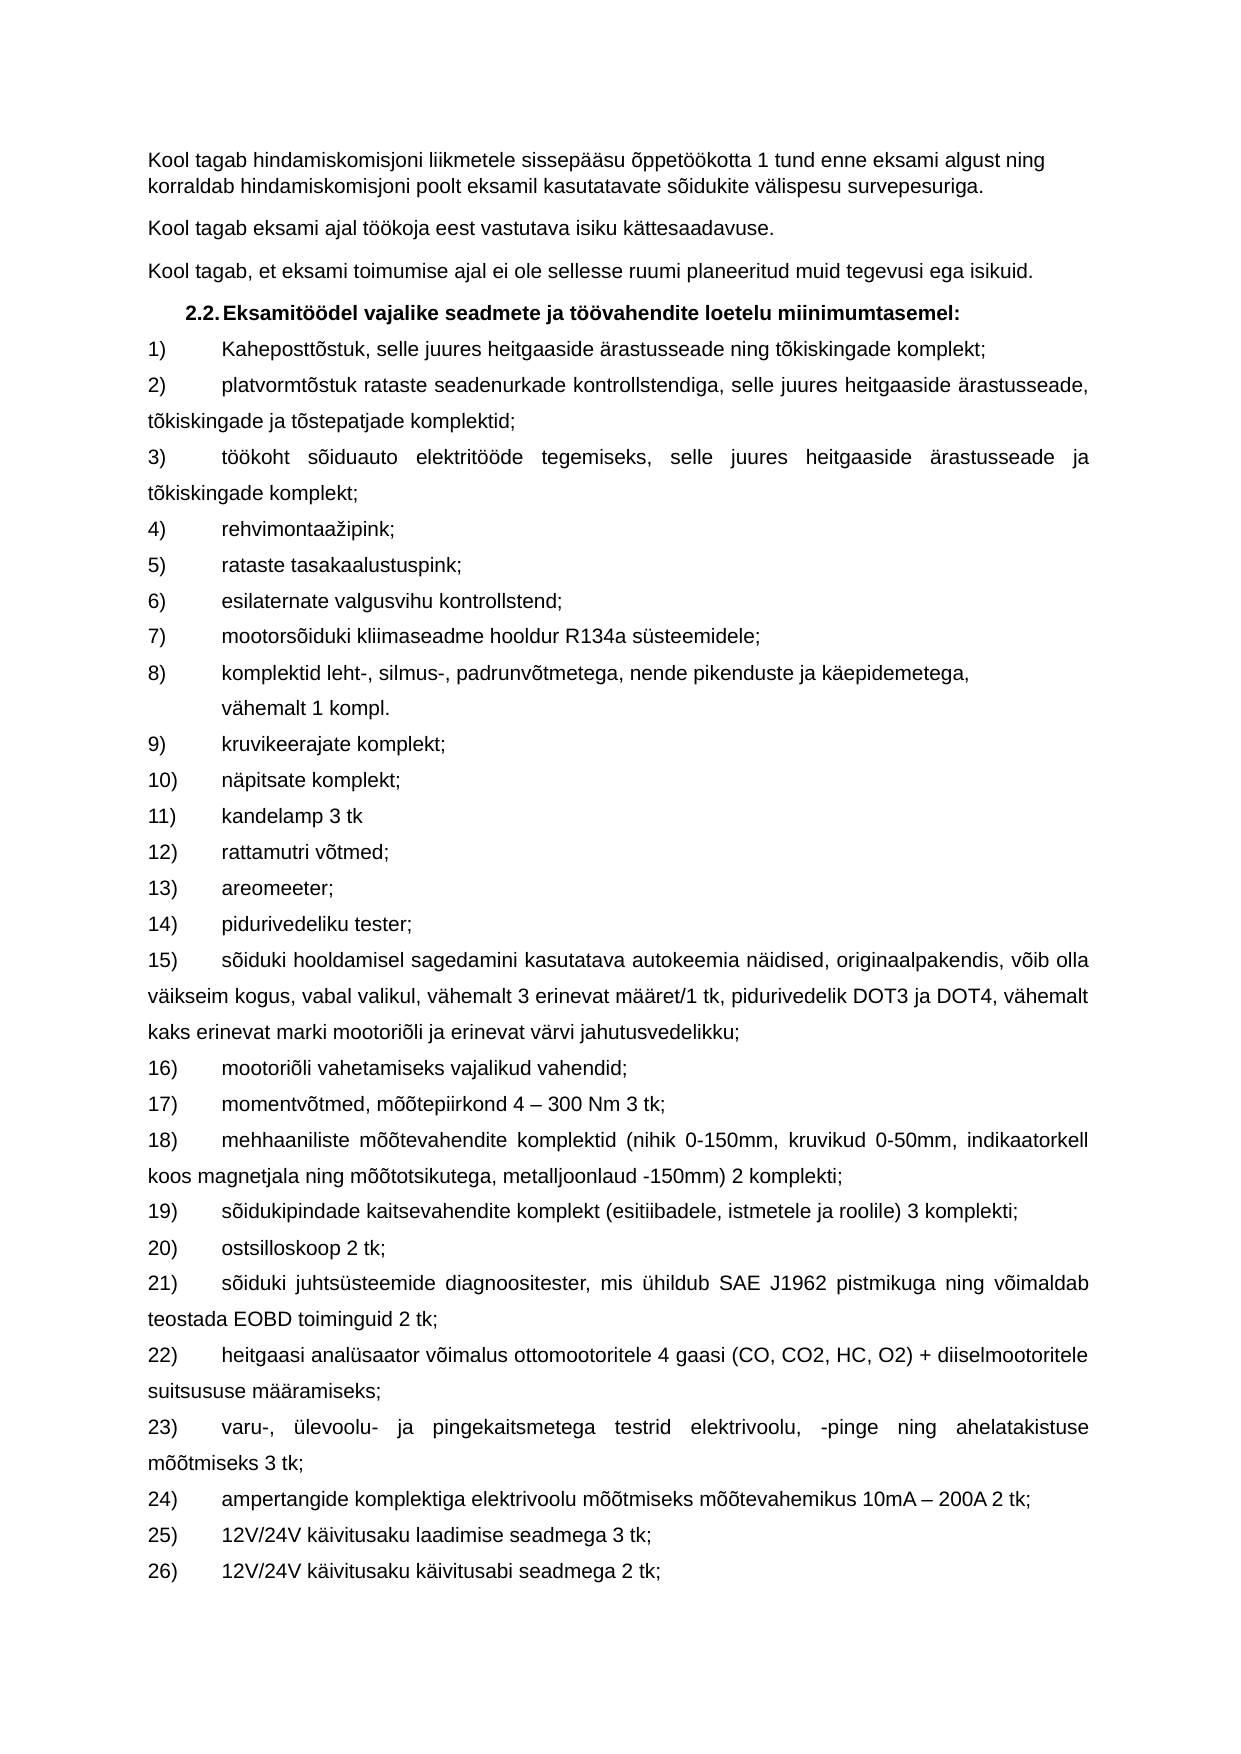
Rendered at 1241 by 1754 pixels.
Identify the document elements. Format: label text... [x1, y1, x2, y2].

list sõidukipindade kaitsevahendite komplekt (esitiibadele, istmetele ja roolile) 3 komplekti; [148, 1199, 1090, 1223]
list rehvimontaažipink; [148, 517, 1090, 541]
list platvormtõstuk rataste seadenurkade kontrollstendiga, selle juures heitgaaside ärastusseade, tõkiskingade ja tõstepatjade komplektid; [148, 373, 1090, 433]
text Kool tagab, et eksami toimumise ajal ei ole sellesse ruumi planeeritud muid tegevusi ega isikuid. [148, 258, 1090, 282]
list 12V/24V käivitusaku käivitusabi seadmega 2 tk; [148, 1559, 1090, 1583]
list heitgaasi analüsaator võimalus ottomootoritele 4 gaasi (CO, CO2, HC, O2) + diiselmootoritele suitsususe määramiseks; [148, 1343, 1090, 1403]
list näpitsate komplekt; [148, 768, 1090, 792]
list sõiduki juhtsüsteemide diagnoositester, mis ühildub SAE J1962 pistmikuga ning võimaldab teostada EOBD toiminguid 2 tk; [148, 1271, 1090, 1331]
list varu-, ülevoolu- ja pingekaitsmetega testrid elektrivoolu, -pinge ning ahelatakistuse mõõtmiseks 3 tk; [148, 1415, 1090, 1475]
list mootoriõli vahetamiseks vajalikud vahendid; [148, 1056, 1090, 1079]
list mootorsõiduki kliimaseadme hooldur R134a süsteemidele; [148, 624, 1090, 648]
text Kool tagab hindamiskomisjoni liikmetele sissepääsu õppetöökotta 1 tund enne eksami algust ning korraldab hindamiskomisjoni poolt eksamil kasutatavate sõidukite välispesu survepesuriga. [148, 148, 1090, 197]
list rataste tasakaalustuspink; [148, 552, 1090, 576]
list Eksamitöödel vajalike seadmete ja töövahendite loetelu miinimumtasemel: [185, 301, 1090, 325]
list esilaternate valgusvihu kontrollstend; [148, 588, 1090, 612]
list kandelamp 3 tk [148, 804, 1090, 828]
text Kool tagab eksami ajal töökoja eest vastutava isiku kättesaadavuse. [148, 216, 1090, 240]
list kruvikeerajate komplekt; [148, 732, 1090, 756]
list momentvõtmed, mõõtepiirkond 4 – 300 Nm 3 tk; [148, 1092, 1090, 1116]
list Kaheposttõstuk, selle juures heitgaaside ärastusseade ning tõkiskingade komplekt; [148, 337, 1090, 361]
list ampertangide komplektiga elektrivoolu mõõtmiseks mõõtevahemikus 10mA – 200A 2 tk; [148, 1487, 1090, 1511]
list töökoht sõiduauto elektritööde tegemiseks, selle juures heitgaaside ärastusseade ja tõkiskingade komplekt; [148, 445, 1090, 504]
list 12V/24V käivitusaku laadimise seadmega 3 tk; [148, 1523, 1090, 1547]
list pidurivedeliku tester; [148, 912, 1090, 936]
list sõiduki hooldamisel sagedamini kasutatava autokeemia näidised, originaalpakendis, võib olla väikseim kogus, vabal valikul, vähemalt 3 erinevat määret/1 tk, pidurivedelik DOT3 ja DOT4, vähemalt kaks erinevat marki mootoriõli ja erinevat värvi jahutusvedelikku; [148, 948, 1090, 1044]
list ostsilloskoop 2 tk; [148, 1235, 1090, 1259]
list rattamutri võtmed; [148, 840, 1090, 864]
list vähemalt 1 kompl. [148, 696, 1090, 720]
list areomeeter; [148, 876, 1090, 900]
list komplektid leht-, silmus-, padrunvõtmetega, nende pikenduste ja käepidemetega, [148, 660, 1090, 684]
list mehhaaniliste mõõtevahendite komplektid (nihik 0-150mm, kruvikud 0-50mm, indikaatorkell koos magnetjala ning mõõtotsikutega, metalljoonlaud -150mm) 2 komplekti; [148, 1127, 1090, 1187]
